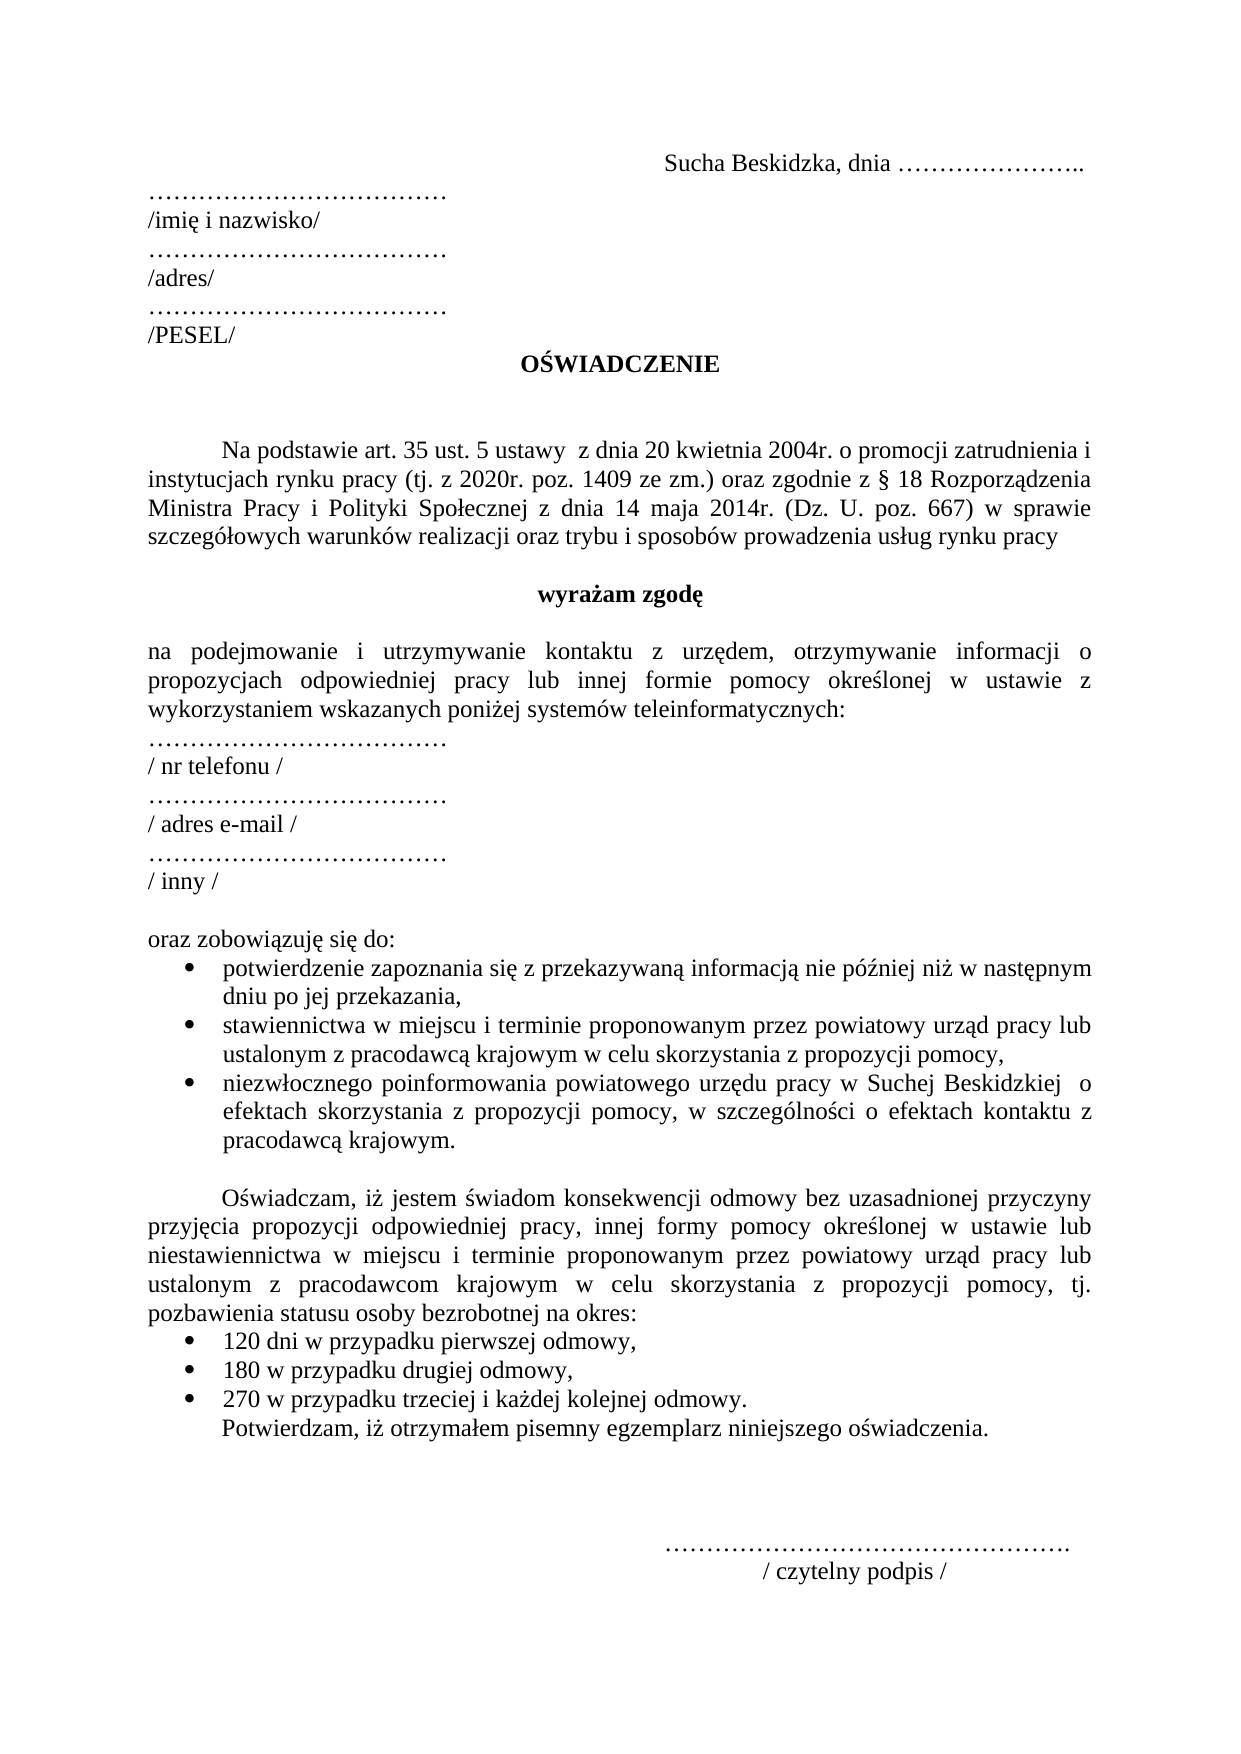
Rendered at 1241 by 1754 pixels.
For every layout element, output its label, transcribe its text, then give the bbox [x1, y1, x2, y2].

text / czytelny podpis / [664, 1556, 1093, 1585]
text oraz zobowiązuję się do: [148, 924, 1093, 953]
text Potwierdzam, iż otrzymałem pisemny egzemplarz niniejszego oświadczenia. [148, 1413, 1093, 1441]
text / inny / [148, 866, 1093, 895]
text /adres/ [148, 263, 1093, 291]
text / adres e-mail / [148, 809, 1093, 838]
list stawiennictwa w miejscu i terminie proponowanym przez powiatowy urząd pracy lub ustalonym z pracodawcą krajowym w celu skorzystania z propozycji pomocy, [185, 1010, 1093, 1068]
text Na podstawie art. 35 ust. 5 ustawy z dnia 20 kwietnia 2004r. o promocji zatrudnienia i instytucjach rynku pracy (tj. z 2020r. poz. 1409 ze zm.) oraz zgodnie z § 18 Rozporządzenia Ministra Pracy i Polityki Społecznej z dnia 14 maja 2014r. (Dz. U. poz. 667) w sprawie szczegółowych warunków realizacji oraz trybu i sposobów prowadzenia usług rynku pracy [148, 435, 1093, 550]
text OŚWIADCZENIE [148, 349, 1093, 378]
list 180 w przypadku drugiej odmowy, [185, 1355, 1093, 1384]
text ……………………………… [148, 234, 1093, 263]
text …………………………………………. [664, 1528, 1093, 1556]
text /imię i nazwisko/ [148, 205, 1093, 234]
text ……………………………… [148, 291, 1093, 320]
text Oświadczam, iż jestem świadom konsekwencji odmowy bez uzasadnionej przyczyny przyjęcia propozycji odpowiedniej pracy, innej formy pomocy określonej w ustawie lub niestawiennictwa w miejscu i terminie proponowanym przez powiatowy urząd pracy lub ustalonym z pracodawcom krajowym w celu skorzystania z propozycji pomocy, tj. pozbawienia statusu osoby bezrobotnej na okres: [148, 1183, 1093, 1326]
text / nr telefonu / [148, 751, 1093, 780]
text ……………………………… [148, 723, 1093, 751]
text na podejmowanie i utrzymywanie kontaktu z urzędem, otrzymywanie informacji o propozycjach odpowiedniej pracy lub innej formie pomocy określonej w ustawie z wykorzystaniem wskazanych poniżej systemów teleinformatycznych: [148, 636, 1093, 723]
list 120 dni w przypadku pierwszej odmowy, [185, 1326, 1093, 1355]
text ……………………………… [148, 176, 1093, 205]
text ……………………………… [148, 838, 1093, 866]
list niezwłocznego poinformowania powiatowego urzędu pracy w Suchej Beskidzkiej o efektach skorzystania z propozycji pomocy, w szczególności o efektach kontaktu z pracodawcą krajowym. [185, 1068, 1093, 1154]
text wyrażam zgodę [148, 579, 1093, 608]
list potwierdzenie zapoznania się z przekazywaną informacją nie później niż w następnym dniu po jej przekazania, [185, 953, 1093, 1010]
text Sucha Beskidzka, dnia ………………….. [590, 148, 1093, 176]
list 270 w przypadku trzeciej i każdej kolejnej odmowy. [185, 1384, 1093, 1413]
text ……………………………… [148, 780, 1093, 809]
text /PESEL/ [148, 320, 1093, 349]
